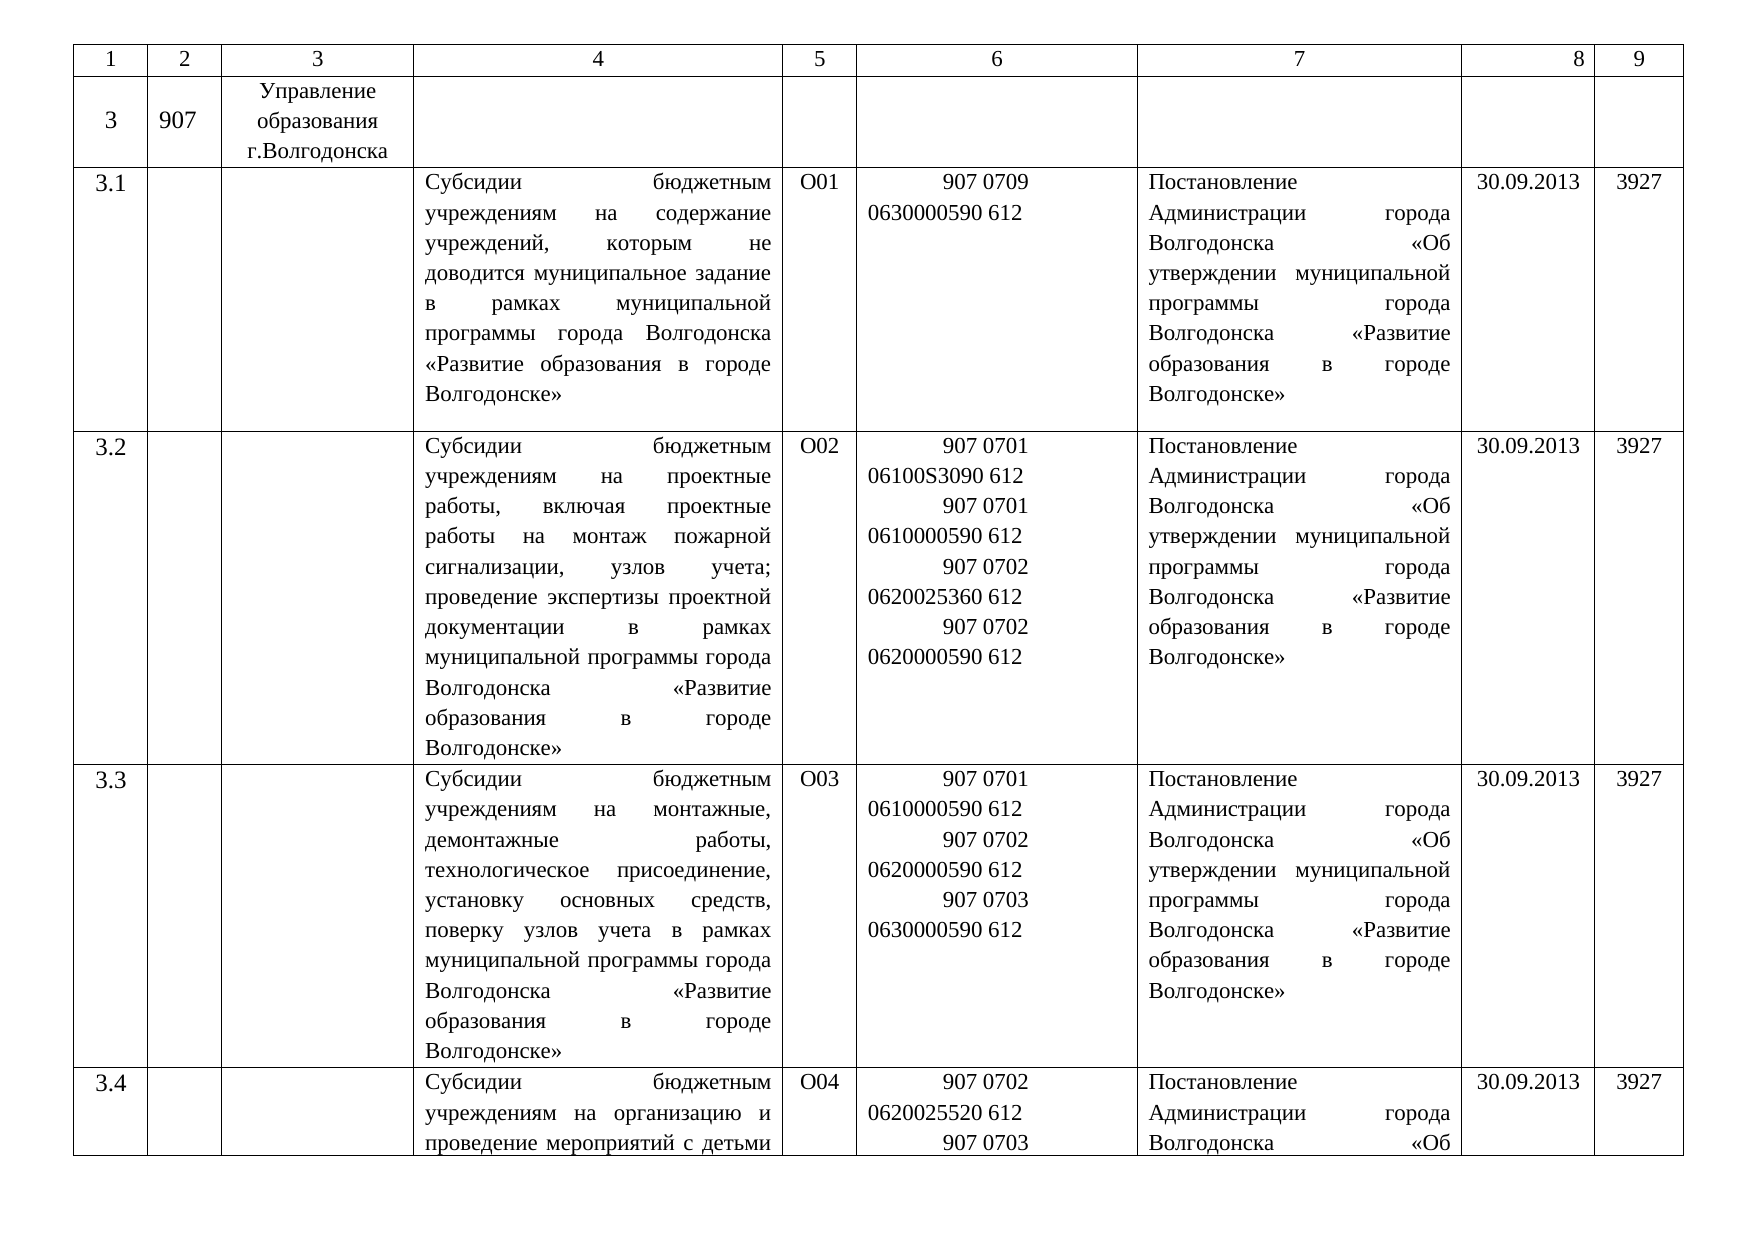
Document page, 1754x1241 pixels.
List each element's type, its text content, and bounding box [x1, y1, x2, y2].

table_cell 30.09.2013 [1462, 1068, 1594, 1155]
table_cell [222, 765, 413, 1067]
table_cell [148, 432, 221, 764]
table_cell Управление образования г.Волгодонска [222, 77, 413, 167]
table_header 2 [148, 45, 221, 76]
table_cell 3.4 [74, 1068, 147, 1155]
table_cell [222, 1068, 413, 1155]
table_cell 3927 [1595, 1068, 1683, 1155]
table_cell 907 0709 0630000590 612 [857, 168, 1137, 431]
table_cell [222, 432, 413, 764]
table_cell 3927 [1595, 432, 1683, 764]
table_cell Субсидии бюджетным учреждениям на монтажные, демонтажные работы, технологическое присоединение, установку основных средств, поверку узлов учета в рамках муниципальной программы города Волгодонска «Развитие образования в городе Волгодонске» [414, 765, 782, 1067]
table_cell 907 [148, 77, 221, 167]
table_cell [783, 77, 856, 167]
table_cell [1462, 77, 1594, 167]
table_cell [148, 168, 221, 431]
table_cell [1595, 77, 1683, 167]
table_header 8 [1462, 45, 1594, 76]
table_header 1 [74, 45, 147, 76]
table_cell Субсидии бюджетным учреждениям на содержание учреждений, которым не доводится муниципальное задание в рамках муниципальной программы города Волгодонска «Развитие образования в городе Волгодонске» [414, 168, 782, 431]
table_cell 3.3 [74, 765, 147, 1067]
table_cell [148, 765, 221, 1067]
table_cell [1138, 1068, 1461, 1155]
table_cell Постановление Администрации города Волгодонска «Об утверждении муниципальной программы города Волгодонска «Развитие образования в городе Волгодонске» [1138, 432, 1461, 764]
table_cell О02 [783, 432, 856, 764]
table_header 6 [857, 45, 1137, 76]
table_cell О03 [783, 765, 856, 1067]
table_cell О04 [783, 1068, 856, 1155]
table_cell [148, 1068, 221, 1155]
table_cell [414, 77, 782, 167]
table_cell Постановление Администрации города Волгодонска «Об утверждении муниципальной программы города Волгодонска «Развитие образования в городе Волгодонске» [1138, 168, 1461, 431]
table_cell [414, 1068, 782, 1155]
table_header 4 [414, 45, 782, 76]
table_cell 3 [74, 77, 147, 167]
table_cell 907 0701 0610000590 612 907 0702 0620000590 612 907 0703 0630000590 612 [857, 765, 1137, 1067]
table_cell [857, 77, 1137, 167]
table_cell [857, 1068, 1137, 1155]
table_cell Субсидии бюджетным учреждениям на проектные работы, включая проектные работы на монтаж пожарной сигнализации, узлов учета; проведение экспертизы проектной документации в рамках муниципальной программы города Волгодонска «Развитие образования в городе Волгодонске» [414, 432, 782, 764]
table_header 9 [1595, 45, 1683, 76]
table_cell 30.09.2013 [1462, 765, 1594, 1067]
table_cell О01 [783, 168, 856, 431]
table_header 7 [1138, 45, 1461, 76]
table_header 3 [222, 45, 413, 76]
table_cell 3927 [1595, 168, 1683, 431]
table_cell 30.09.2013 [1462, 432, 1594, 764]
table_cell 907 0701 06100S3090 612 907 0701 0610000590 612 907 0702 0620025360 612 907 0702 0620000590 612 [857, 432, 1137, 764]
table_cell [222, 168, 413, 431]
table_cell 3.1 [74, 168, 147, 431]
table_cell 3927 [1595, 765, 1683, 1067]
table_header 5 [783, 45, 856, 76]
table_cell 3.2 [74, 432, 147, 764]
table_cell 30.09.2013 [1462, 168, 1594, 431]
table_cell [1138, 77, 1461, 167]
table_cell Постановление Администрации города Волгодонска «Об утверждении муниципальной программы города Волгодонска «Развитие образования в городе Волгодонске» [1138, 765, 1461, 1067]
